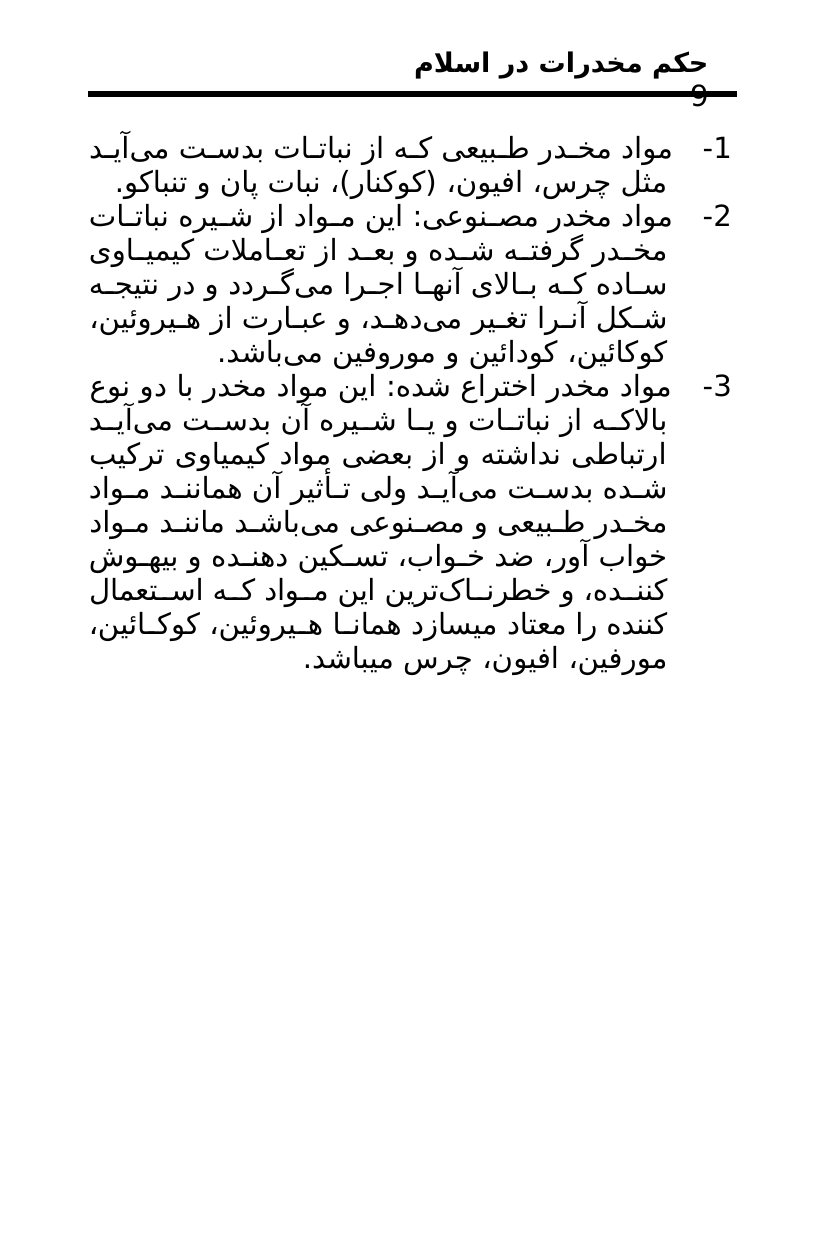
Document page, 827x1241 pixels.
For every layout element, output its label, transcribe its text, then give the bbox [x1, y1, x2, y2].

list مواد مخدر مصنوعی: این مواد از شیره نباتات مخدر گرفته شده و بعد از تعاملات کیمیاوی ساده که بالای آنها اجرا می‌گردد و در نتیجه شکل آنرا تغیر می‌دهد، و عبارت از هیروئین، کوکائین، ‌کودائین و موروفین می‌باشد. [89, 199, 703, 369]
list مواد مخدر اختراع شده: این مواد مخدر با دو نوع بالاکه از نباتات و یا شیره آن بدست می‌آید ارتباطی نداشته و از بعضی مواد کیمیاوی ترکیب شده بدست می‌آید ولی تأثیر آن همانند مواد مخدر طبیعی و مصنوعی می‌باشد مانند مواد خواب آور، ضد خواب، تسکین دهنده و بیهوش کننده، و خطرناک‌ترین این مواد که استعمال کننده را معتاد میسازد همانا هیروئین، ‌کوکائین، مورفین، ‌افیون، ‌چرس میباشد. [89, 369, 703, 675]
list مواد مخدر طبیعی که از نباتات بدست می‌آید مثل چرس، افیون، ‌(کوکنار)، نبات پان و تنباکو. [89, 132, 703, 199]
